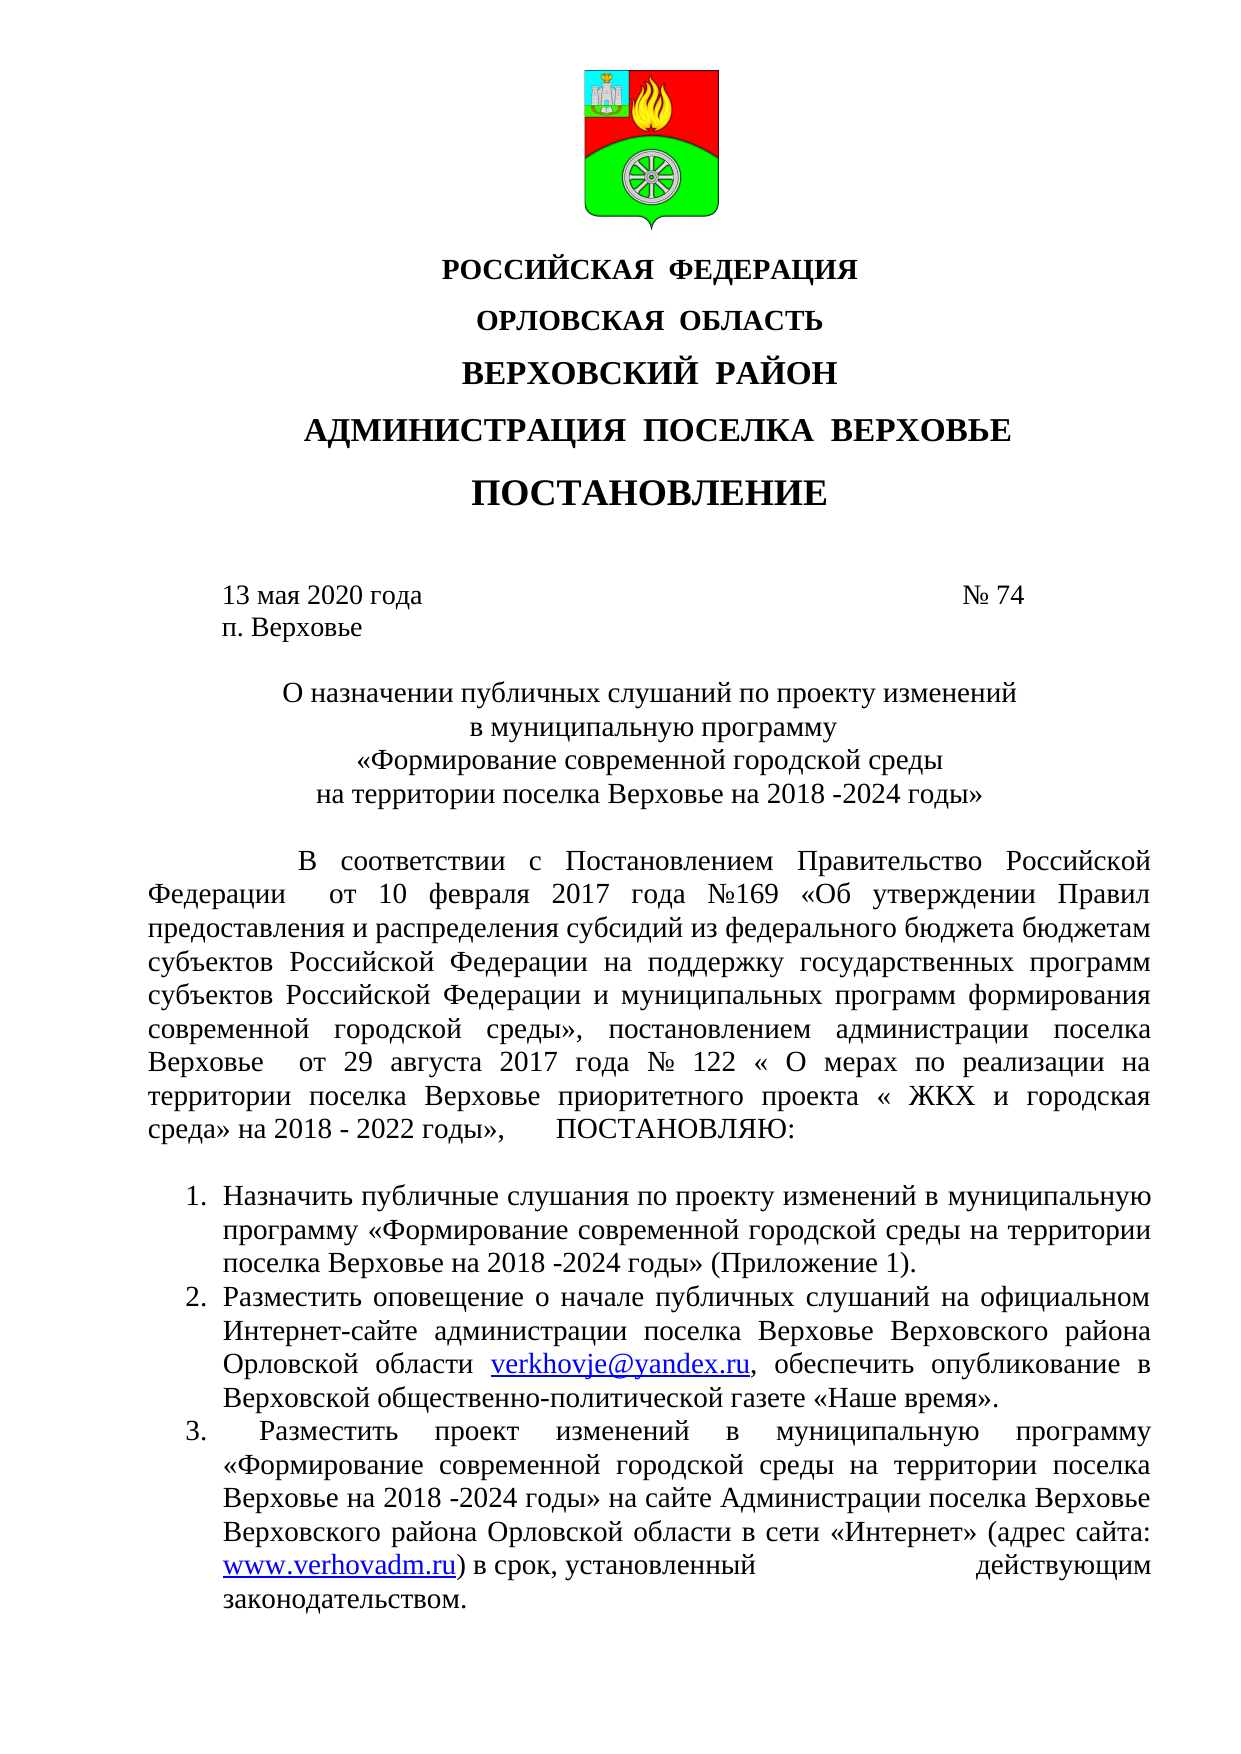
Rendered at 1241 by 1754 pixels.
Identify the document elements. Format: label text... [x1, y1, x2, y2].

list Разместить оповещение о начале публичных слушаний на официальном Интернет-сайте администрации поселка Верховье Верховского района Орловской области verkhovje@yandex.ru, обеспечить опубликование в Верховской общественно-политической газете «Наше время». [185, 1279, 1152, 1413]
text в муниципальную программу [148, 709, 1152, 742]
text В соответствии с Постановлением Правительство Российской Федерации от 10 февраля 2017 года №169 «Об утверждении Правил предоставления и распределения субсидий из федерального бюджета бюджетам субъектов Российской Федерации на поддержку государственных программ субъектов Российской Федерации и муниципальных программ формирования современной городской среды», постановлением администрации поселка Верховье от 29 августа 2017 года № 122 « О мерах по реализации на территории поселка Верховье приоритетного проекта « ЖКХ и городская среда» на 2018 - 2022 годы», ПОСТАНОВЛЯЮ: [148, 843, 1152, 1145]
text РОССИЙСКАЯ ФЕДЕРАЦИЯ [148, 252, 1152, 286]
text ВЕРХОВСКИЙ РАЙОН [148, 353, 1152, 391]
text АДМИНИСТРАЦИЯ ПОСЕЛКА ВЕРХОВЬЕ ПОСТАНОВЛЕНИЕ [148, 410, 1152, 513]
text 13 мая 2020 года № 74 [148, 578, 1152, 611]
text ОРЛОВСКАЯ ОБЛАСТЬ [148, 303, 1152, 336]
list Назначить публичные слушания по проекту изменений в муниципальную программу «Формирование современной городской среды на территории поселка Верховье на 2018 -2024 годы» (Приложение 1). [185, 1178, 1152, 1279]
text п. Верховье [148, 611, 1152, 643]
text «Формирование современной городской среды [148, 742, 1152, 776]
text на территории поселка Верховье на 2018 -2024 годы» [148, 776, 1152, 809]
list Разместить проект изменений в муниципальную программу «Формирование современной городской среды на территории поселка Верховье на 2018 -2024 годы» на сайте Администрации поселка Верховье Верховского района Орловской области в сети «Интернет» (адрес сайта: www.verhovadm.ru) в срок, установленный действующим законодательством. [185, 1413, 1152, 1614]
text О назначении публичных слушаний по проекту изменений [148, 675, 1152, 709]
picture [584, 70, 719, 230]
